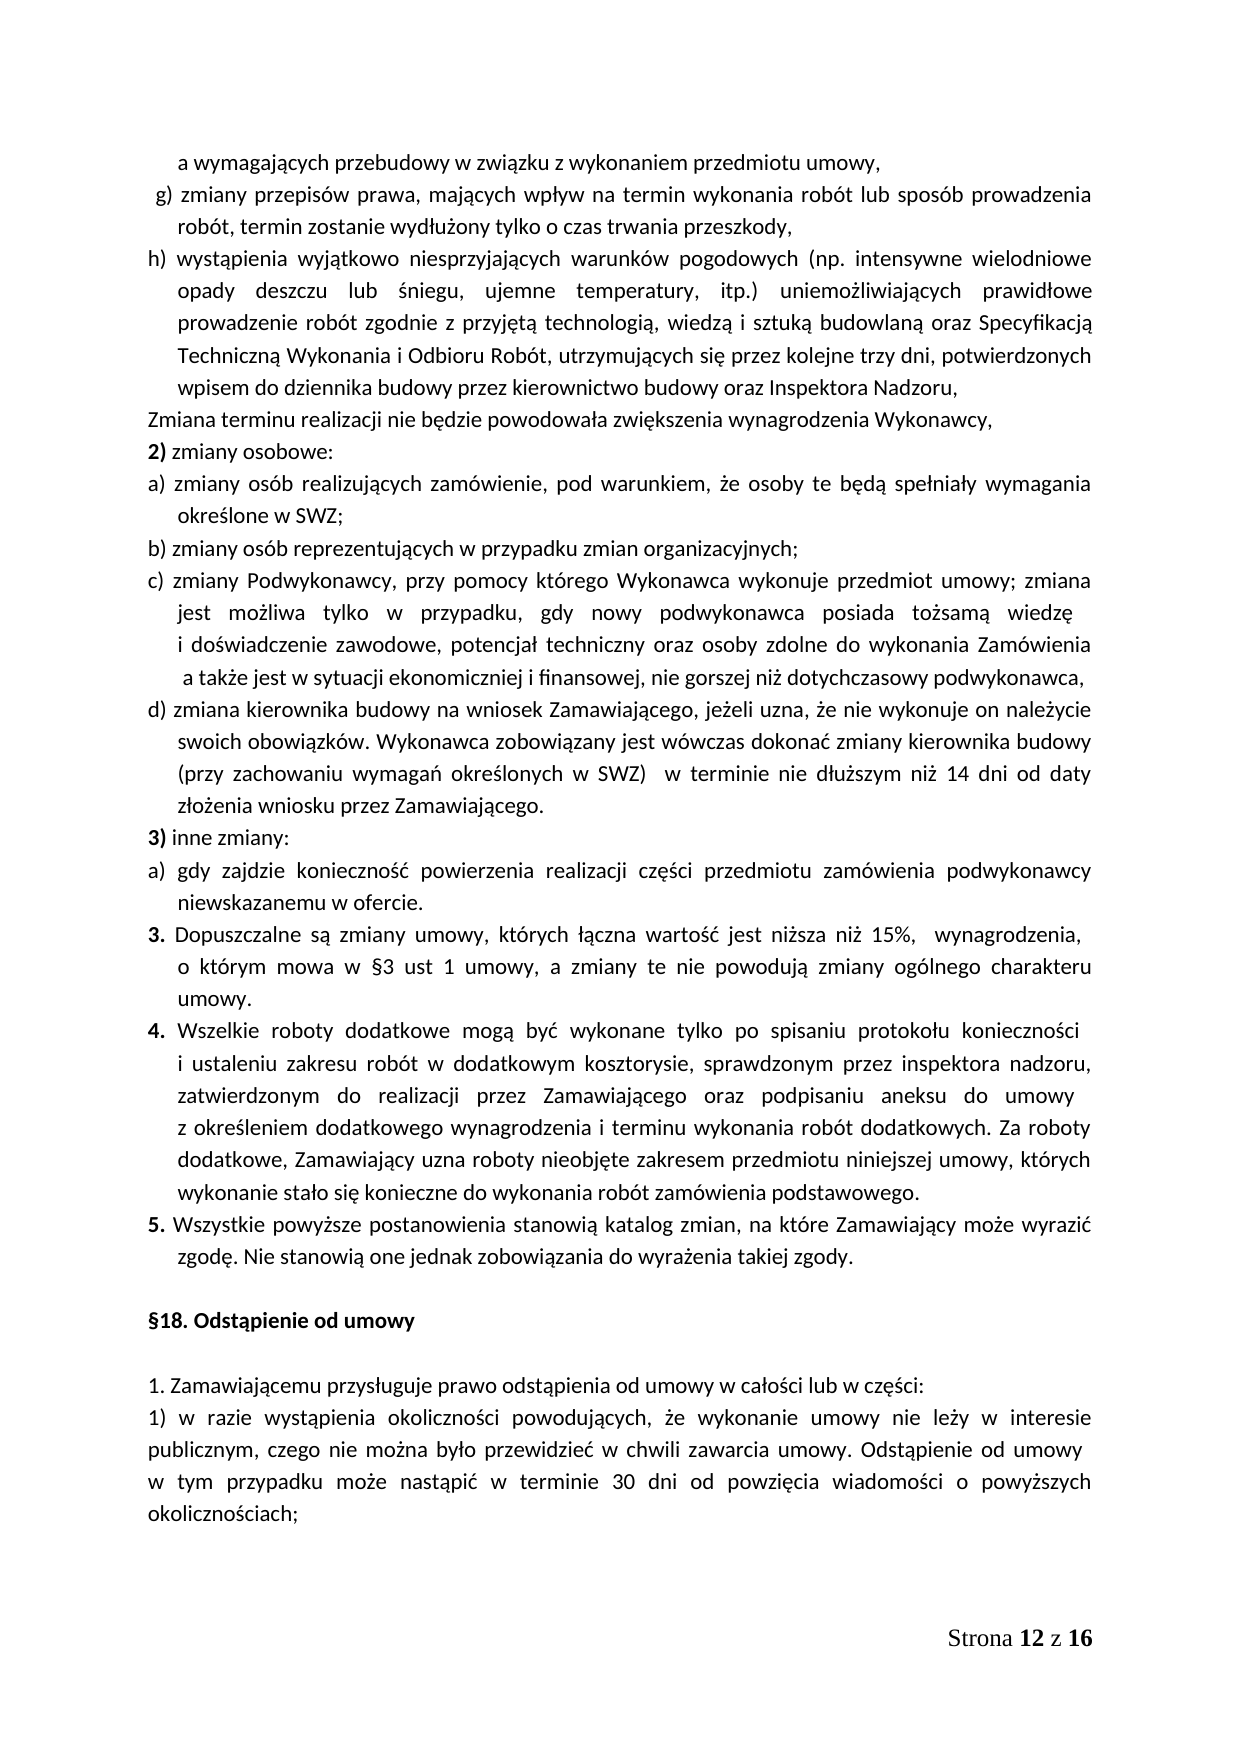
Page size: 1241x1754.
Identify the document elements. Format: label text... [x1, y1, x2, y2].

text 1) w razie wystąpienia okoliczności powodujących, że wykonanie umowy nie leży w interesie publicznym, czego nie można było przewidzieć w chwili zawarcia umowy. Odstąpienie od umowy w tym przypadku może nastąpić w terminie 30 dni od powzięcia wiadomości o powyższych okolicznościach; [148, 1403, 1093, 1527]
text a) gdy zajdzie konieczność powierzenia realizacji części przedmiotu zamówienia podwykonawcy niewskazanemu w ofercie. [148, 856, 1093, 916]
text 5. Wszystkie powyższe postanowienia stanowią katalog zmian, na które Zamawiający może wyrazić zgodę. Nie stanowią one jednak zobowiązania do wyrażenia takiej zgody. [148, 1210, 1093, 1270]
text g) zmiany przepisów prawa, mających wpływ na termin wykonania robót lub sposób prowadzenia robót, termin zostanie wydłużony tylko o czas trwania przeszkody, [148, 180, 1093, 240]
text a) zmiany osób realizujących zamówienie, pod warunkiem, że osoby te będą spełniały wymagania określone w SWZ; [148, 469, 1093, 530]
text 1. Zamawiającemu przysługuje prawo odstąpienia od umowy w całości lub w części: [148, 1371, 1093, 1399]
text a wymagających przebudowy w związku z wykonaniem przedmiotu umowy, [177, 148, 1093, 176]
text h) wystąpienia wyjątkowo niesprzyjających warunków pogodowych (np. intensywne wielodniowe opady deszczu lub śniegu, ujemne temperatury, itp.) uniemożliwiających prawidłowe prowadzenie robót zgodnie z przyjętą technologią, wiedzą i sztuką budowlaną oraz Specyfikacją Techniczną Wykonania i Odbioru Robót, utrzymujących się przez kolejne trzy dni, potwierdzonych wpisem do dziennika budowy przez kierownictwo budowy oraz Inspektora Nadzoru, [148, 244, 1093, 401]
text 2) zmiany osobowe: [148, 437, 1093, 465]
text d) zmiana kierownika budowy na wniosek Zamawiającego, jeżeli uzna, że nie wykonuje on należycie swoich obowiązków. Wykonawca zobowiązany jest wówczas dokonać zmiany kierownika budowy (przy zachowaniu wymagań określonych w SWZ) w terminie nie dłuższym niż 14 dni od daty złożenia wniosku przez Zamawiającego. [148, 695, 1093, 819]
text 4. Wszelkie roboty dodatkowe mogą być wykonane tylko po spisaniu protokołu konieczności i ustaleniu zakresu robót w dodatkowym kosztorysie, sprawdzonym przez inspektora nadzoru, zatwierdzonym do realizacji przez Zamawiającego oraz podpisaniu aneksu do umowy z określeniem dodatkowego wynagrodzenia i terminu wykonania robót dodatkowych. Za roboty dodatkowe, Zamawiający uzna roboty nieobjęte zakresem przedmiotu niniejszej umowy, których wykonanie stało się konieczne do wykonania robót zamówienia podstawowego. [148, 1017, 1093, 1206]
text 3) inne zmiany: [148, 823, 1093, 852]
text c) zmiany Podwykonawcy, przy pomocy którego Wykonawca wykonuje przedmiot umowy; zmiana jest możliwa tylko w przypadku, gdy nowy podwykonawca posiada tożsamą wiedzę i doświadczenie zawodowe, potencjał techniczny oraz osoby zdolne do wykonania Zamówienia a także jest w sytuacji ekonomiczniej i finansowej, nie gorszej niż dotychczasowy podwykonawca, [148, 566, 1093, 691]
text 3. Dopuszczalne są zmiany umowy, których łączna wartość jest niższa niż 15%, wynagrodzenia, o którym mowa w §3 ust 1 umowy, a zmiany te nie powodują zmiany ogólnego charakteru umowy. [148, 920, 1093, 1012]
text b) zmiany osób reprezentujących w przypadku zmian organizacyjnych; [148, 534, 1093, 562]
text Zmiana terminu realizacji nie będzie powodowała zwiększenia wynagrodzenia Wykonawcy, [148, 405, 1093, 433]
text §18. Odstąpienie od umowy [148, 1306, 1093, 1334]
